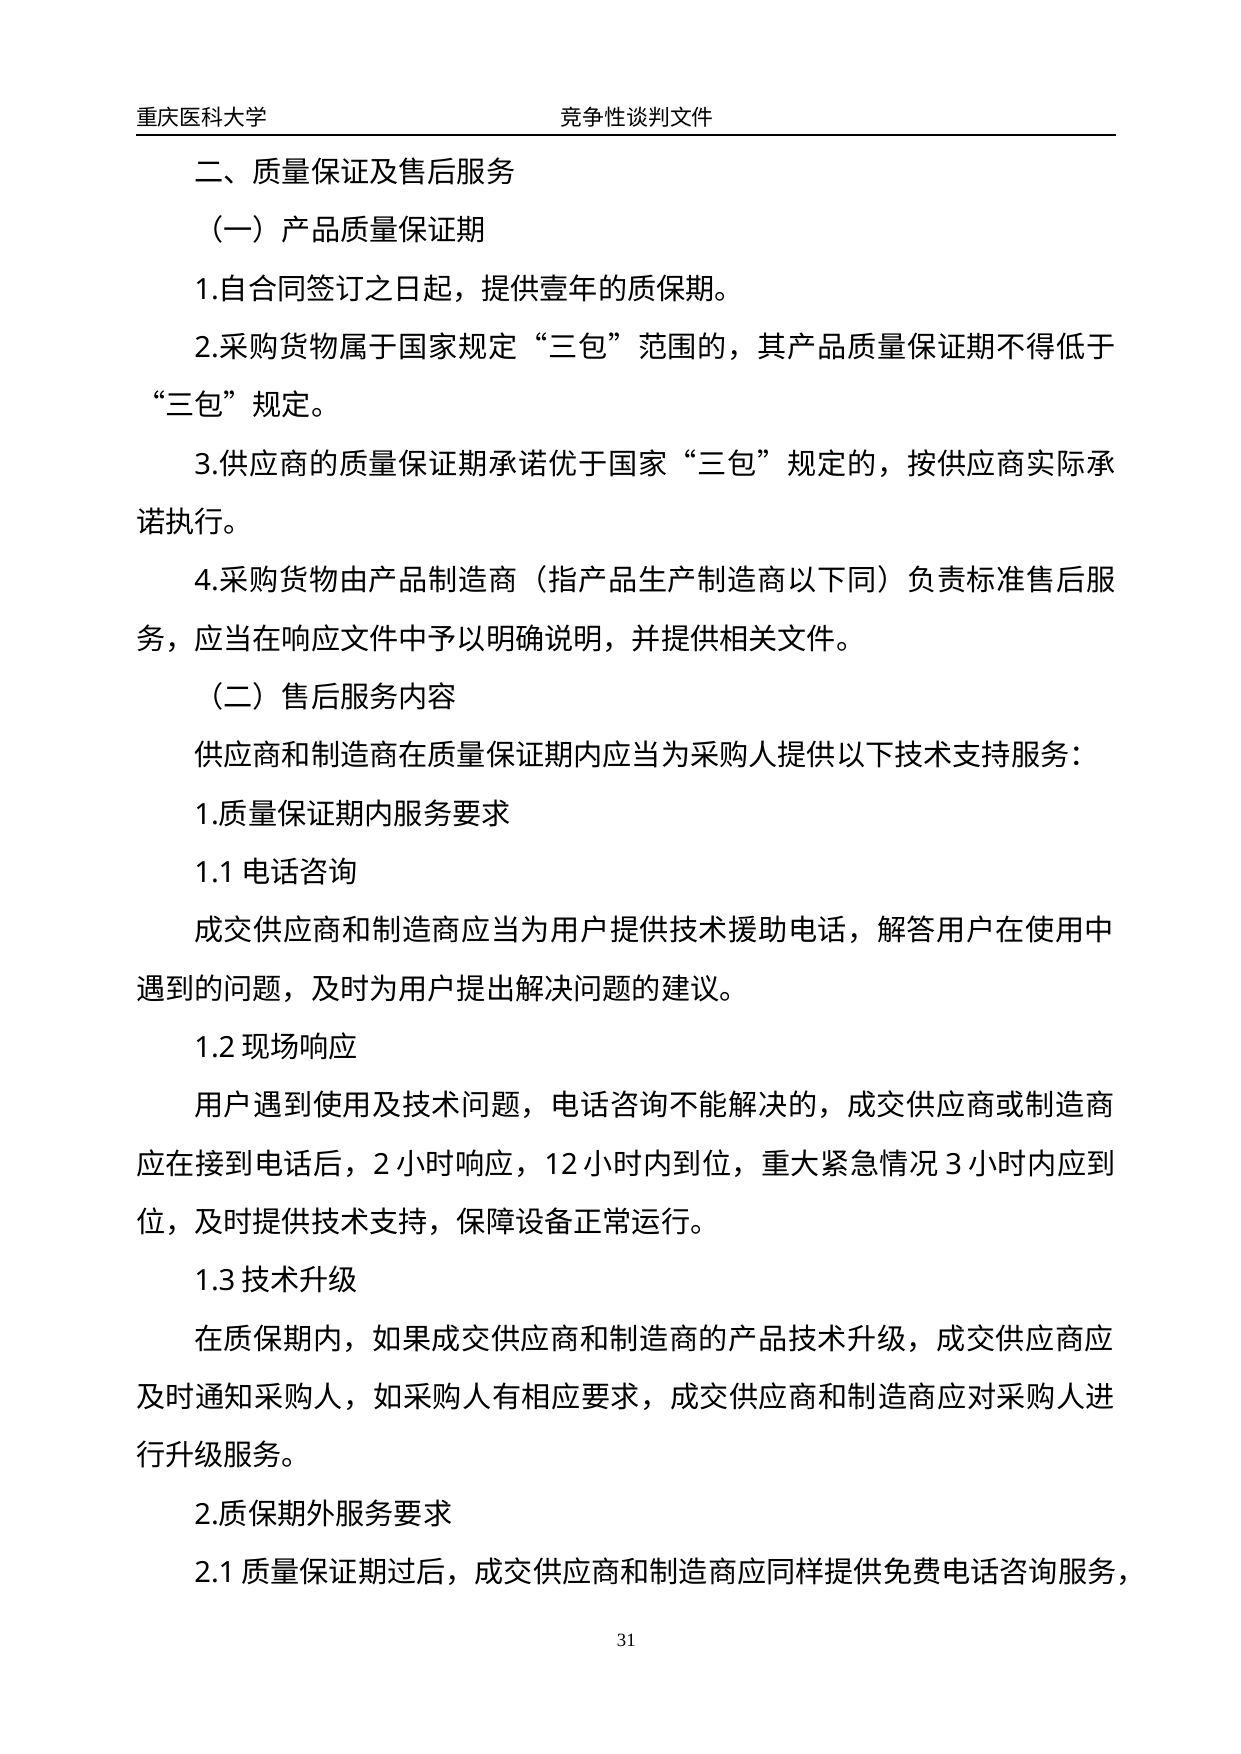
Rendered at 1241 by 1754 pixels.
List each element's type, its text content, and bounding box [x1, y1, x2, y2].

text 1.质量保证期内服务要求 [136, 777, 1116, 836]
text 成交供应商和制造商应当为用户提供技术援助电话，解答用户在使用中遇到的问题，及时为用户提出解决问题的建议。 [136, 894, 1116, 1011]
text 用户遇到使用及技术问题，电话咨询不能解决的，成交供应商或制造商应在接到电话后，2小时响应，12小时内到位，重大紧急情况3小时内应到位，及时提供技术支持，保障设备正常运行。 [136, 1069, 1116, 1244]
text 4.采购货物由产品制造商（指产品生产制造商以下同）负责标准售后服务，应当在响应文件中予以明确说明，并提供相关文件。 [136, 544, 1116, 661]
text 3.供应商的质量保证期承诺优于国家“三包”规定的，按供应商实际承诺执行。 [136, 427, 1116, 544]
text 2.质保期外服务要求 [136, 1477, 1116, 1536]
text 1.2现场响应 [136, 1011, 1116, 1069]
text 2.采购货物属于国家规定“三包”范围的，其产品质量保证期不得低于“三包”规定。 [136, 311, 1116, 427]
text 在质保期内，如果成交供应商和制造商的产品技术升级，成交供应商应及时通知采购人，如采购人有相应要求，成交供应商和制造商应对采购人进行升级服务。 [136, 1302, 1116, 1477]
text 1.3技术升级 [136, 1244, 1116, 1302]
text （二）售后服务内容 [136, 661, 1116, 719]
text （一）产品质量保证期 [136, 194, 1116, 252]
text 供应商和制造商在质量保证期内应当为采购人提供以下技术支持服务： [136, 719, 1116, 777]
text 1.自合同签订之日起，提供壹年的质保期。 [136, 252, 1116, 311]
text 1.1电话咨询 [136, 836, 1116, 894]
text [136, 1536, 1116, 1594]
subtitle 二、质量保证及售后服务 [136, 136, 1116, 194]
